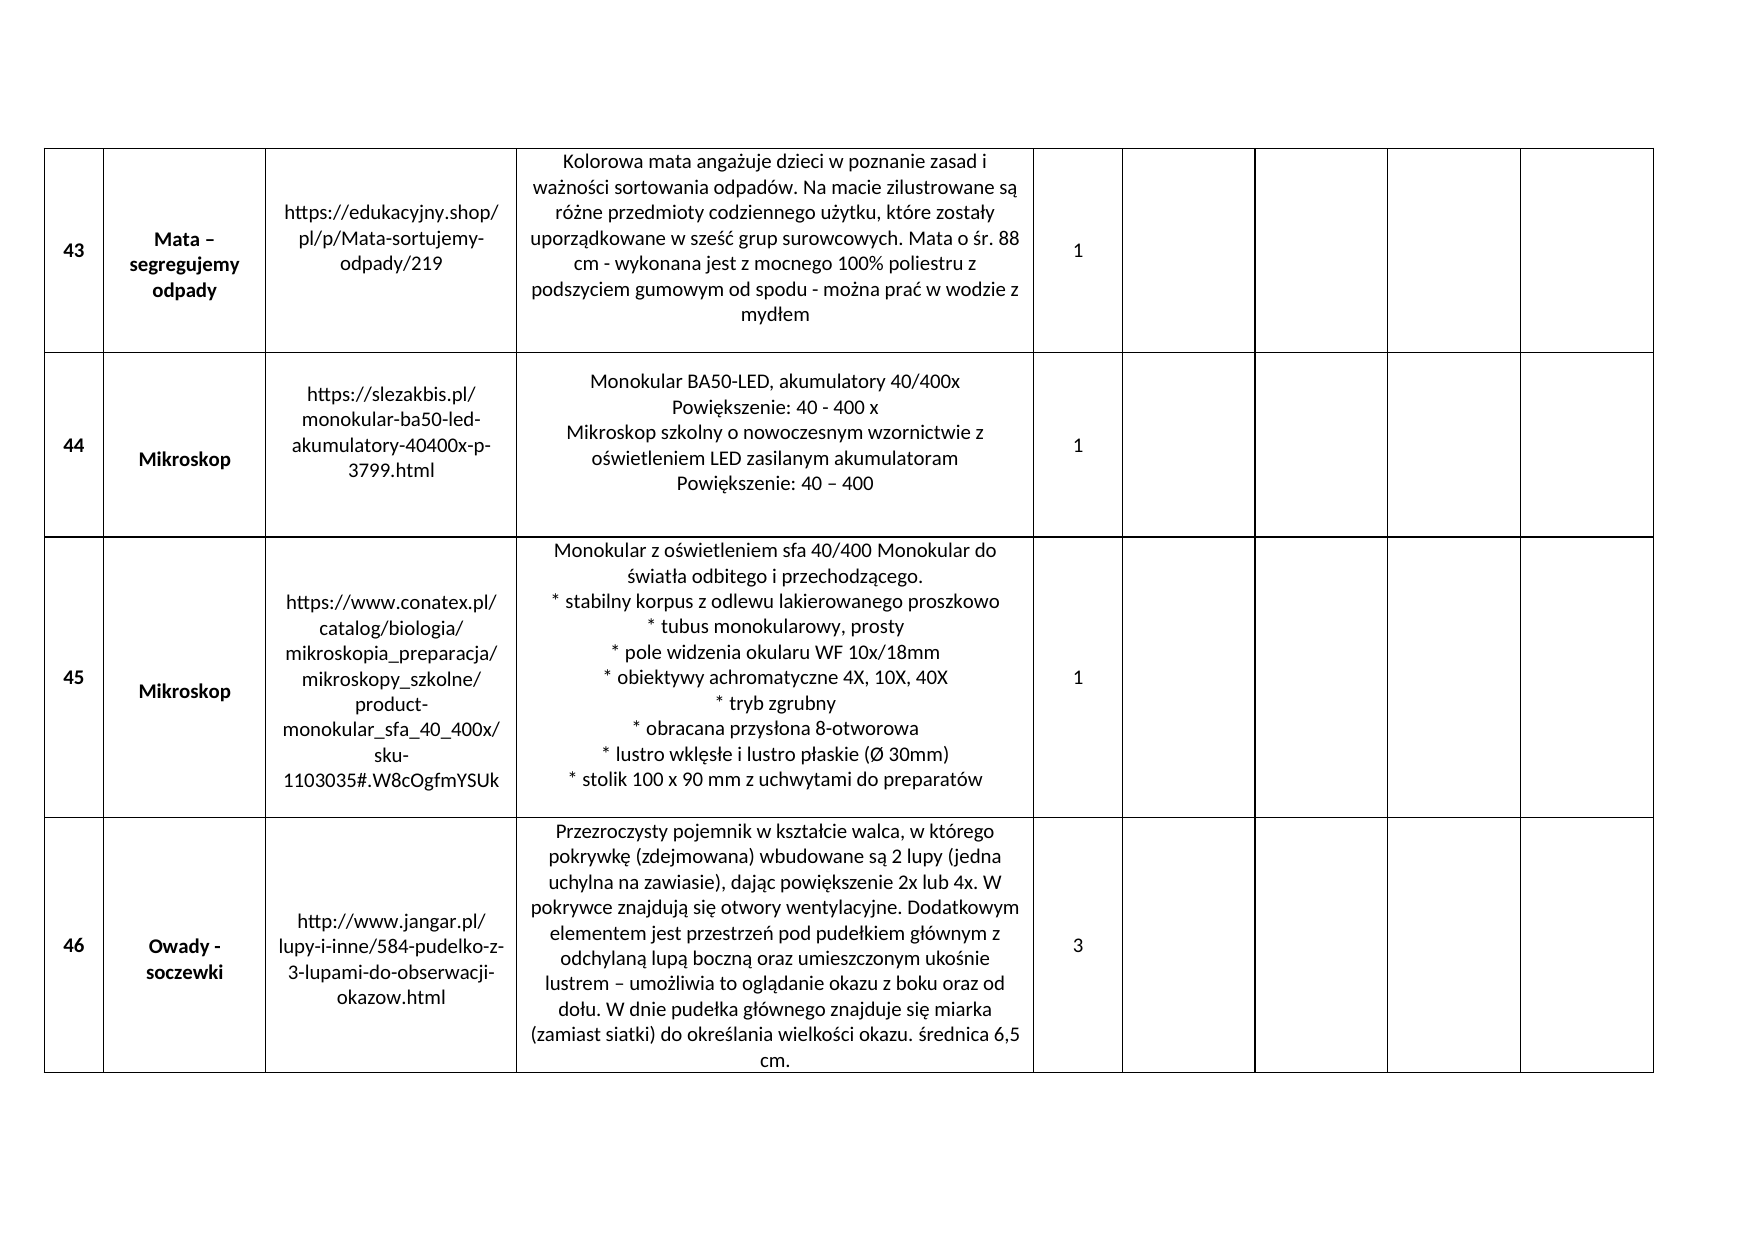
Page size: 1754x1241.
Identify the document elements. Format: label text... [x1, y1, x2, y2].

table_cell [1123, 538, 1254, 817]
table_cell [1256, 149, 1387, 352]
table_cell [1521, 149, 1653, 352]
table_cell 45 [45, 538, 103, 817]
table_cell 43 [45, 149, 103, 352]
table_cell Mikroskop [104, 353, 265, 536]
table_cell Kolorowa mata angażuje dzieci w poznanie zasad i ważności sortowania odpadów. Na macie zilustrowane są różne przedmioty codziennego użytku, które zostały uporządkowane w sześć grup surowcowych. Mata o śr. 88 cm - wykonana jest z mocnego 100% poliestru z podszyciem gumowym od spodu - można prać w wodzie z mydłem [517, 149, 1033, 352]
table_cell Mikroskop [104, 538, 265, 817]
table_cell [1388, 149, 1520, 352]
table_cell [1521, 818, 1653, 1072]
table_cell Owady - soczewki [104, 818, 265, 1072]
table_cell 46 [45, 818, 103, 1072]
table_cell Monokular z oświetleniem sfa 40/400 Monokular do światła odbitego i przechodzącego. * stabilny korpus z odlewu lakierowanego proszkowo * tubus monokularowy, prosty * pole widzenia okularu WF 10x/18mm * obiektywy achromatyczne 4X, 10X, 40X * tryb zgrubny * obracana przysłona 8-otworowa * lustro wklęsłe i lustro płaskie (Ø 30mm) * stolik 100 x 90 mm z uchwytami do preparatów [517, 538, 1033, 817]
table_cell Mata – segregujemy odpady [104, 149, 265, 352]
table_cell Monokular BA50-LED, akumulatory 40/400x Powiększenie: 40 - 400 x Mikroskop szkolny o nowoczesnym wzornictwie z oświetleniem LED zasilanym akumulatoram Powiększenie: 40 – 400 [517, 353, 1033, 536]
table_cell [1256, 538, 1387, 817]
table_cell [1521, 353, 1653, 536]
table_cell [1521, 538, 1653, 817]
table_cell 1 [1034, 353, 1122, 536]
table_cell [1388, 353, 1520, 536]
table_cell 3 [1034, 818, 1122, 1072]
table_cell [1388, 818, 1520, 1072]
table_cell https://slezakbis.pl/monokular-ba50-led-akumulatory-40400x-p-3799.html [266, 353, 516, 536]
table_cell [1123, 353, 1254, 536]
table_cell [1388, 538, 1520, 817]
table_cell 1 [1034, 538, 1122, 817]
table_cell [1256, 353, 1387, 536]
table_cell 1 [1034, 149, 1122, 352]
table_cell [1123, 818, 1254, 1072]
table_cell https://edukacyjny.shop/pl/p/Mata-sortujemy-odpady/219 [266, 149, 516, 352]
table_cell [1123, 149, 1254, 352]
table_cell http://www.jangar.pl/lupy-i-inne/584-pudelko-z-3-lupami-do-obserwacji-okazow.html [266, 818, 516, 1072]
table_cell https://www.conatex.pl/catalog/biologia/mikroskopia_preparacja/mikroskopy_szkolne/product-monokular_sfa_40_400x/sku-1103035#.W8cOgfmYSUk [266, 538, 516, 817]
table_cell [1256, 818, 1387, 1072]
table_cell Przezroczysty pojemnik w kształcie walca, w którego pokrywkę (zdejmowana) wbudowane są 2 lupy (jedna uchylna na zawiasie), dając powiększenie 2x lub 4x. W pokrywce znajdują się otwory wentylacyjne. Dodatkowym elementem jest przestrzeń pod pudełkiem głównym z odchylaną lupą boczną oraz umieszczonym ukośnie lustrem – umożliwia to oglądanie okazu z boku oraz od dołu. W dnie pudełka głównego znajduje się miarka (zamiast siatki) do określania wielkości okazu. średnica 6,5 cm. [517, 818, 1033, 1072]
table_cell 44 [45, 353, 103, 536]
